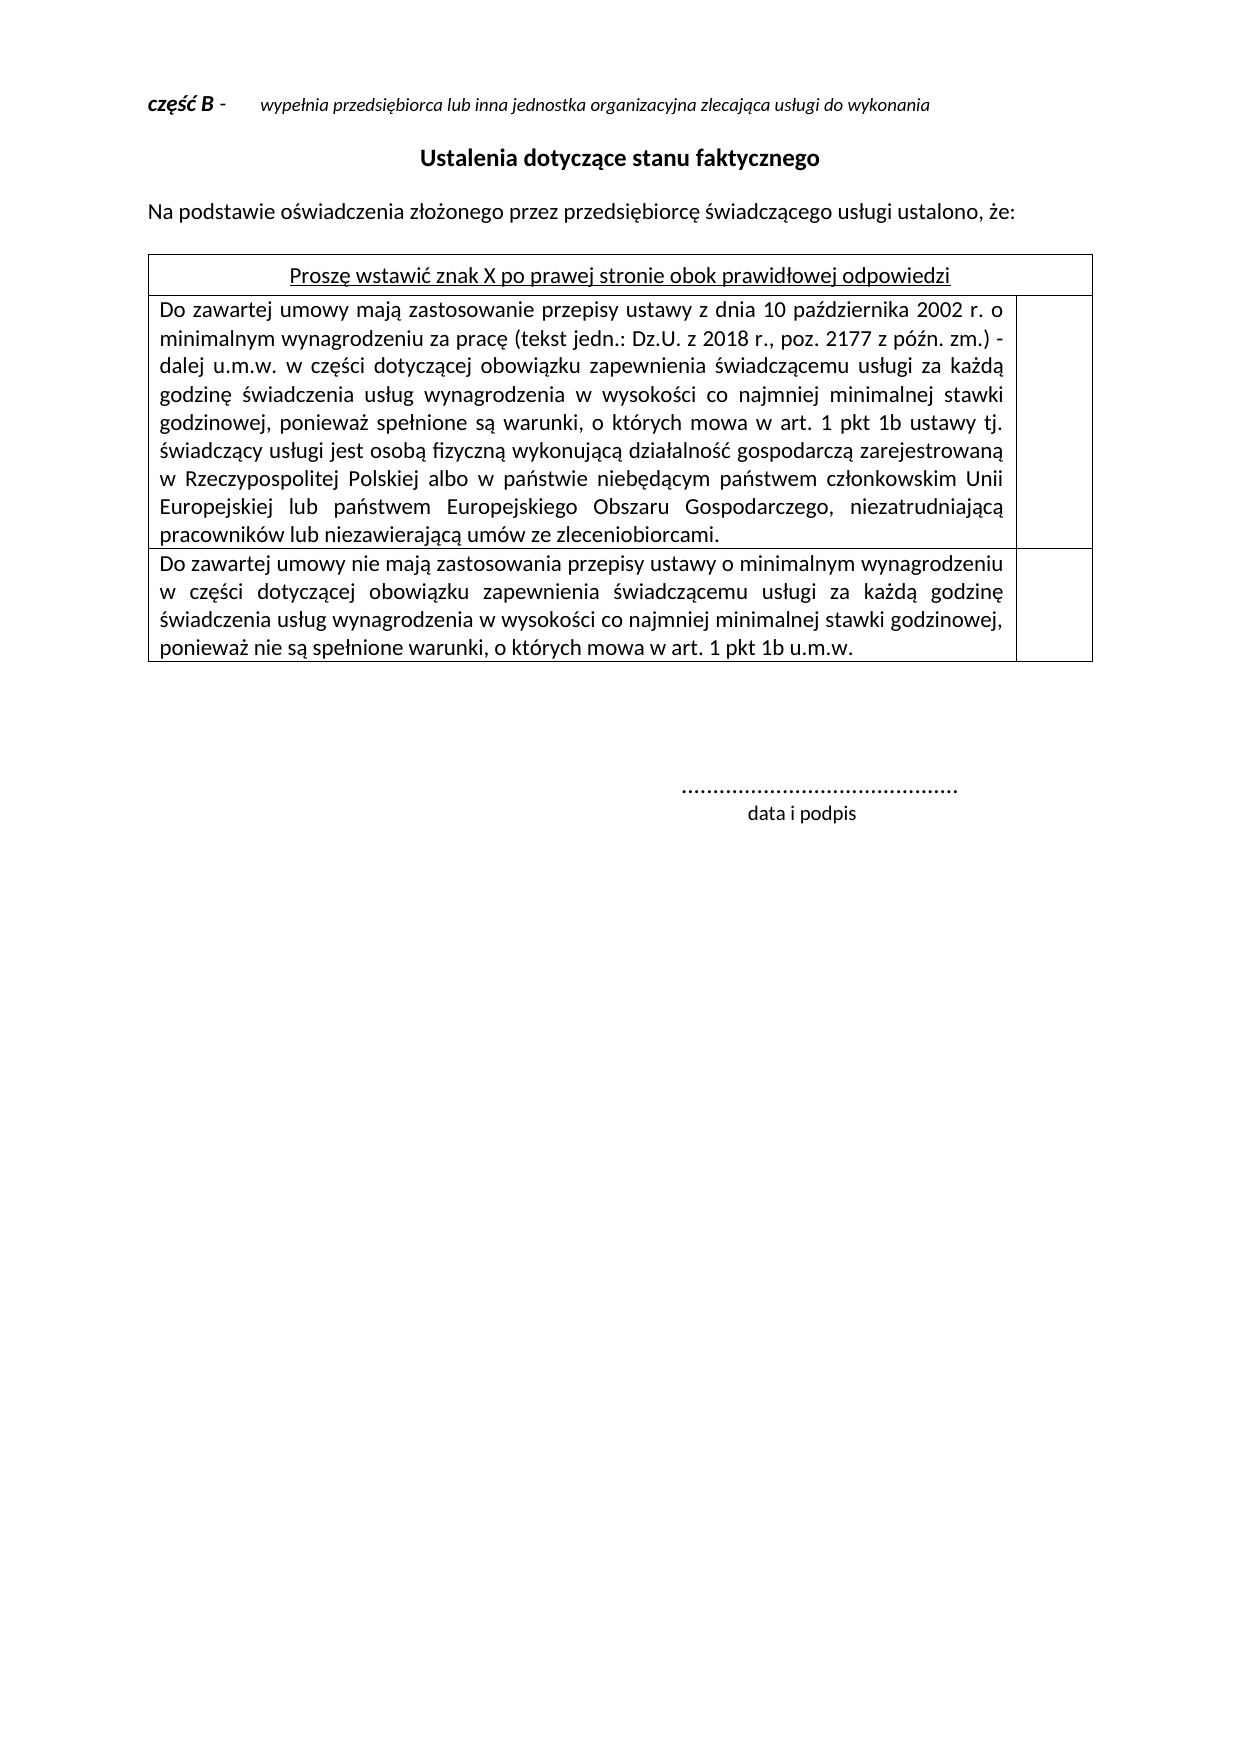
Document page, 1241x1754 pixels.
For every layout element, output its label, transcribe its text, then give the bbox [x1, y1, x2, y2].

text część B - wypełnia przedsiębiorca lub inna jednostka organizacyjna zlecająca usługi do wykonania [148, 89, 1093, 117]
table_header Proszę wstawić znak X po prawej stronie obok prawidłowej odpowiedzi [149, 255, 1092, 294]
table_cell Do zawartej umowy nie mają zastosowania przepisy ustawy o minimalnym wynagrodzeniu w części dotyczącej obowiązku zapewnienia świadczącemu usługi za każdą godzinę świadczenia usług wynagrodzenia w wysokości co najmniej minimalnej stawki godzinowej, ponieważ nie są spełnione warunki, o których mowa w art. 1 pkt 1b u.m.w. [149, 549, 1016, 661]
text ............................................ [664, 769, 1093, 800]
table_cell [1017, 296, 1092, 548]
table_cell [1017, 549, 1092, 661]
text Ustalenia dotyczące stanu faktycznego [148, 142, 1093, 172]
text Na podstawie oświadczenia złożonego przez przedsiębiorcę świadczącego usługi ustalono, że: [148, 197, 1093, 225]
table_cell Do zawartej umowy mają zastosowanie przepisy ustawy z dnia 10 października 2002 r. o minimalnym wynagrodzeniu za pracę (tekst jedn.: Dz.U. z 2018 r., poz. 2177 z późn. zm.) - dalej u.m.w. w części dotyczącej obowiązku zapewnienia świadczącemu usługi za każdą godzinę świadczenia usług wynagrodzenia w wysokości co najmniej minimalnej stawki godzinowej, ponieważ spełnione są warunki, o których mowa w art. 1 pkt 1b ustawy tj. świadczący usługi jest osobą fizyczną wykonującą działalność gospodarczą zarejestrowaną w Rzeczypospolitej Polskiej albo w państwie niebędącym państwem członkowskim Unii Europejskiej lub państwem Europejskiego Obszaru Gospodarczego, niezatrudniającą pracowników lub niezawierającą umów ze zleceniobiorcami. [149, 296, 1016, 548]
text data i podpis [748, 800, 1093, 825]
